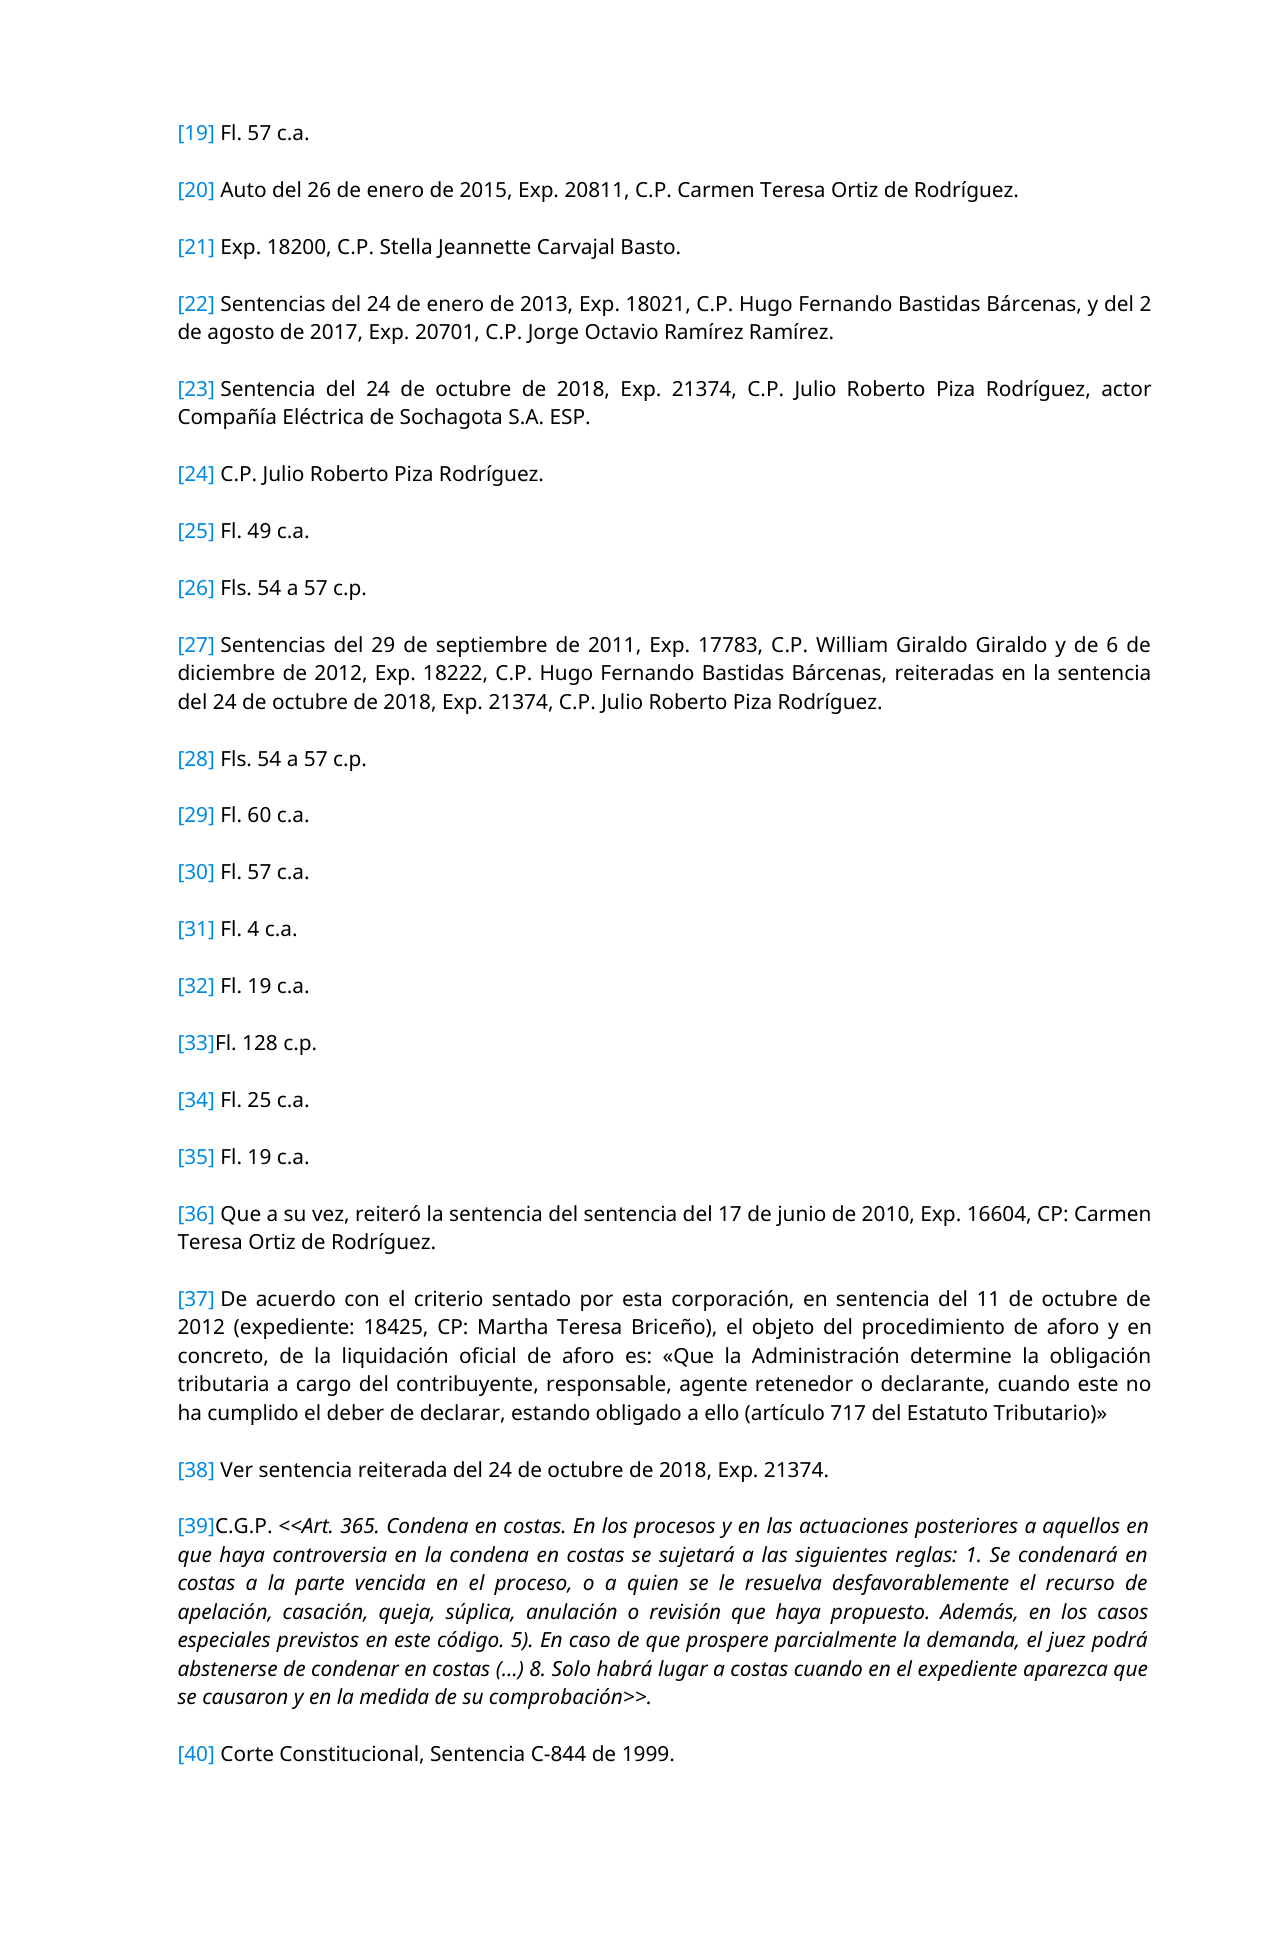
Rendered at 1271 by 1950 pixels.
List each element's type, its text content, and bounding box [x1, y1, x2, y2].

text [23] Sentencia del 24 de octubre de 2018, Exp. 21374, C.P. Julio Roberto Piza Rodríguez, actor Compañía Eléctrica de Sochagota S.A. ESP. [177, 374, 1153, 431]
text [26] Fls. 54 a 57 c.p. [177, 573, 1153, 602]
text [29] Fl. 60 c.a. [177, 801, 1153, 829]
text [32] Fl. 19 c.a. [177, 971, 1153, 1000]
text [31] Fl. 4 c.a. [177, 914, 1153, 943]
text [38] Ver sentencia reiterada del 24 de octubre de 2018, Exp. 21374. [177, 1455, 1153, 1483]
text [36] Que a su vez, reiteró la sentencia del sentencia del 17 de junio de 2010, Exp. 16604, CP: Carmen Teresa Ortiz de Rodríguez. [177, 1199, 1153, 1256]
text [22] Sentencias del 24 de enero de 2013, Exp. 18021, C.P. Hugo Fernando Bastidas Bárcenas, y del 2 de agosto de 2017, Exp. 20701, C.P. Jorge Octavio Ramírez Ramírez. [177, 289, 1153, 346]
text [24] C.P. Julio Roberto Piza Rodríguez. [177, 459, 1153, 488]
text [34] Fl. 25 c.a. [177, 1085, 1153, 1113]
text [33]Fl. 128 c.p. [177, 1028, 1153, 1057]
text [27] Sentencias del 29 de septiembre de 2011, Exp. 17783, C.P. William Giraldo Giraldo y de 6 de diciembre de 2012, Exp. 18222, C.P. Hugo Fernando Bastidas Bárcenas, reiteradas en la sentencia del 24 de octubre de 2018, Exp. 21374, C.P. Julio Roberto Piza Rodríguez. [177, 630, 1153, 715]
text [28] Fls. 54 a 57 c.p. [177, 744, 1153, 772]
text [21] Exp. 18200, C.P. Stella Jeannette Carvajal Basto. [177, 232, 1153, 260]
text [19] Fl. 57 c.a. [177, 118, 1153, 147]
text [37] De acuerdo con el criterio sentado por esta corporación, en sentencia del 11 de octubre de 2012 (expediente: 18425, CP: Martha Teresa Briceño), el objeto del procedimiento de aforo y en concreto, de la liquidación oficial de aforo es: «Que la Administración determine la obligación tributaria a cargo del contribuyente, responsable, agente retenedor o declarante, cuando este no ha cumplido el deber de declarar, estando obligado a ello (artículo 717 del Estatuto Tributario)» [177, 1284, 1153, 1426]
text [35] Fl. 19 c.a. [177, 1142, 1153, 1170]
text [20] Auto del 26 de enero de 2015, Exp. 20811, C.P. Carmen Teresa Ortiz de Rodríguez. [177, 175, 1153, 203]
text [39]C.G.P. <<Art. 365. Condena en costas. En los procesos y en las actuaciones posteriores a aquellos en que haya controversia en la condena en costas se sujetará a las siguientes reglas: 1. Se condenará en costas a la parte vencida en el proceso, o a quien se le resuelva desfavorablemente el recurso de apelación, casación, queja, súplica, anulación o revisión que haya propuesto. Además, en los casos especiales previstos en este código. 5). En caso de que prospere parcialmente la demanda, el juez podrá abstenerse de condenar en costas (…) 8. Solo habrá lugar a costas cuando en el expediente aparezca que se causaron y en la medida de su comprobación>>. [177, 1512, 1153, 1711]
text [30] Fl. 57 c.a. [177, 857, 1153, 886]
text [40] Corte Constitucional, Sentencia C-844 de 1999. [177, 1739, 1153, 1767]
text [25] Fl. 49 c.a. [177, 516, 1153, 545]
